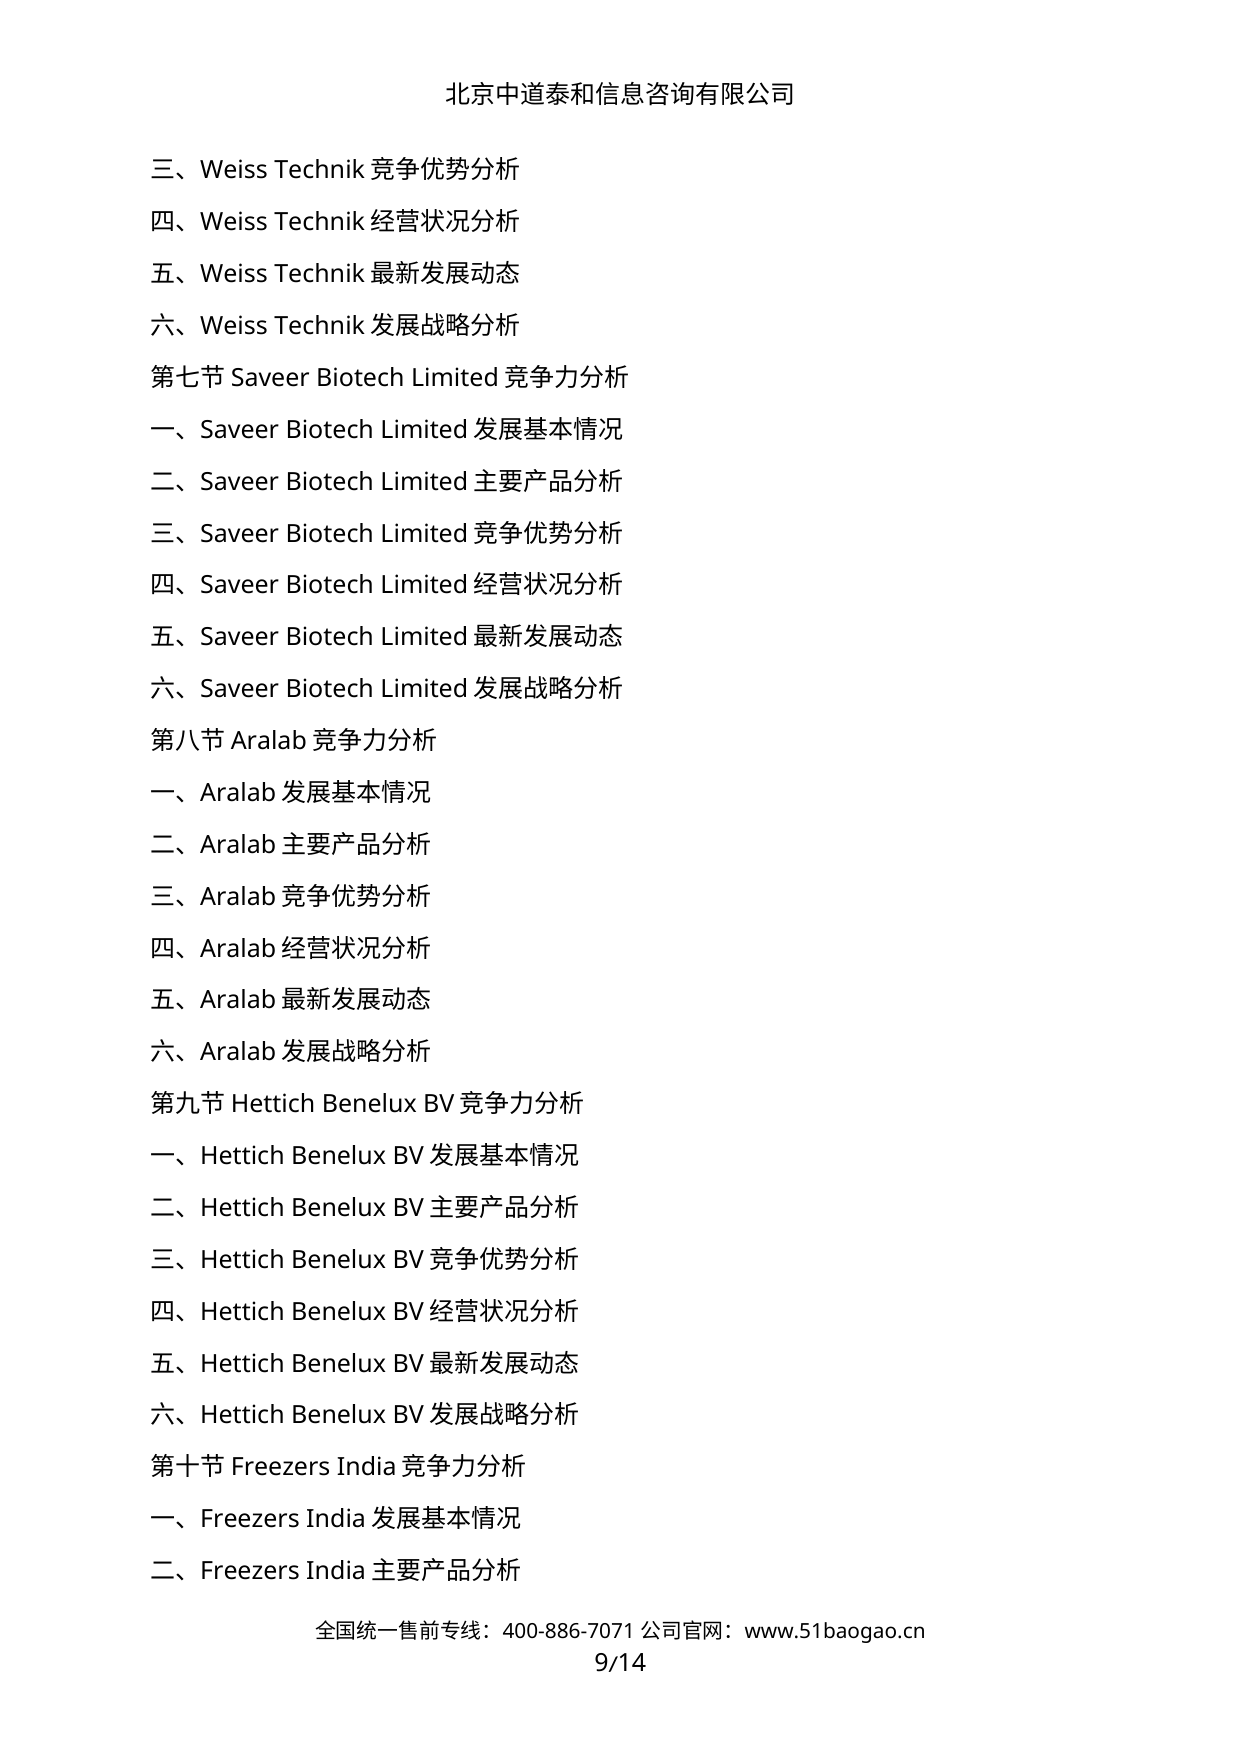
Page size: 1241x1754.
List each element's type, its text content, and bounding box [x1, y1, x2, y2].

text 二、Aralab主要产品分析 [150, 824, 1090, 861]
text 一、Hettich Benelux BV发展基本情况 [150, 1136, 1090, 1172]
text 第八节 Aralab竞争力分析 [150, 721, 1090, 757]
text 三、Saveer Biotech Limited竞争优势分析 [150, 513, 1090, 549]
text 第九节 Hettich Benelux BV竞争力分析 [150, 1084, 1090, 1120]
text 三、Weiss Technik竞争优势分析 [150, 150, 1090, 186]
text 一、Freezers India发展基本情况 [150, 1499, 1090, 1535]
text 四、Weiss Technik经营状况分析 [150, 202, 1090, 238]
text 第十节 Freezers India竞争力分析 [150, 1447, 1090, 1483]
text 三、Aralab竞争优势分析 [150, 876, 1090, 912]
text 六、Weiss Technik发展战略分析 [150, 306, 1090, 342]
text 一、Saveer Biotech Limited发展基本情况 [150, 409, 1090, 446]
text 一、Aralab发展基本情况 [150, 772, 1090, 809]
text 四、Hettich Benelux BV经营状况分析 [150, 1291, 1090, 1327]
text 五、Aralab最新发展动态 [150, 980, 1090, 1016]
text 二、Freezers India主要产品分析 [150, 1551, 1090, 1587]
text 五、Saveer Biotech Limited最新发展动态 [150, 617, 1090, 653]
text 四、Aralab经营状况分析 [150, 928, 1090, 964]
text 六、Saveer Biotech Limited发展战略分析 [150, 669, 1090, 705]
text 二、Saveer Biotech Limited主要产品分析 [150, 461, 1090, 497]
text 三、Hettich Benelux BV竞争优势分析 [150, 1239, 1090, 1276]
text 第七节 Saveer Biotech Limited竞争力分析 [150, 357, 1090, 394]
text 四、Saveer Biotech Limited经营状况分析 [150, 565, 1090, 601]
text 六、Hettich Benelux BV发展战略分析 [150, 1395, 1090, 1431]
text 五、Weiss Technik最新发展动态 [150, 254, 1090, 290]
text 六、Aralab发展战略分析 [150, 1032, 1090, 1068]
text 五、Hettich Benelux BV最新发展动态 [150, 1343, 1090, 1379]
text 二、Hettich Benelux BV主要产品分析 [150, 1187, 1090, 1224]
